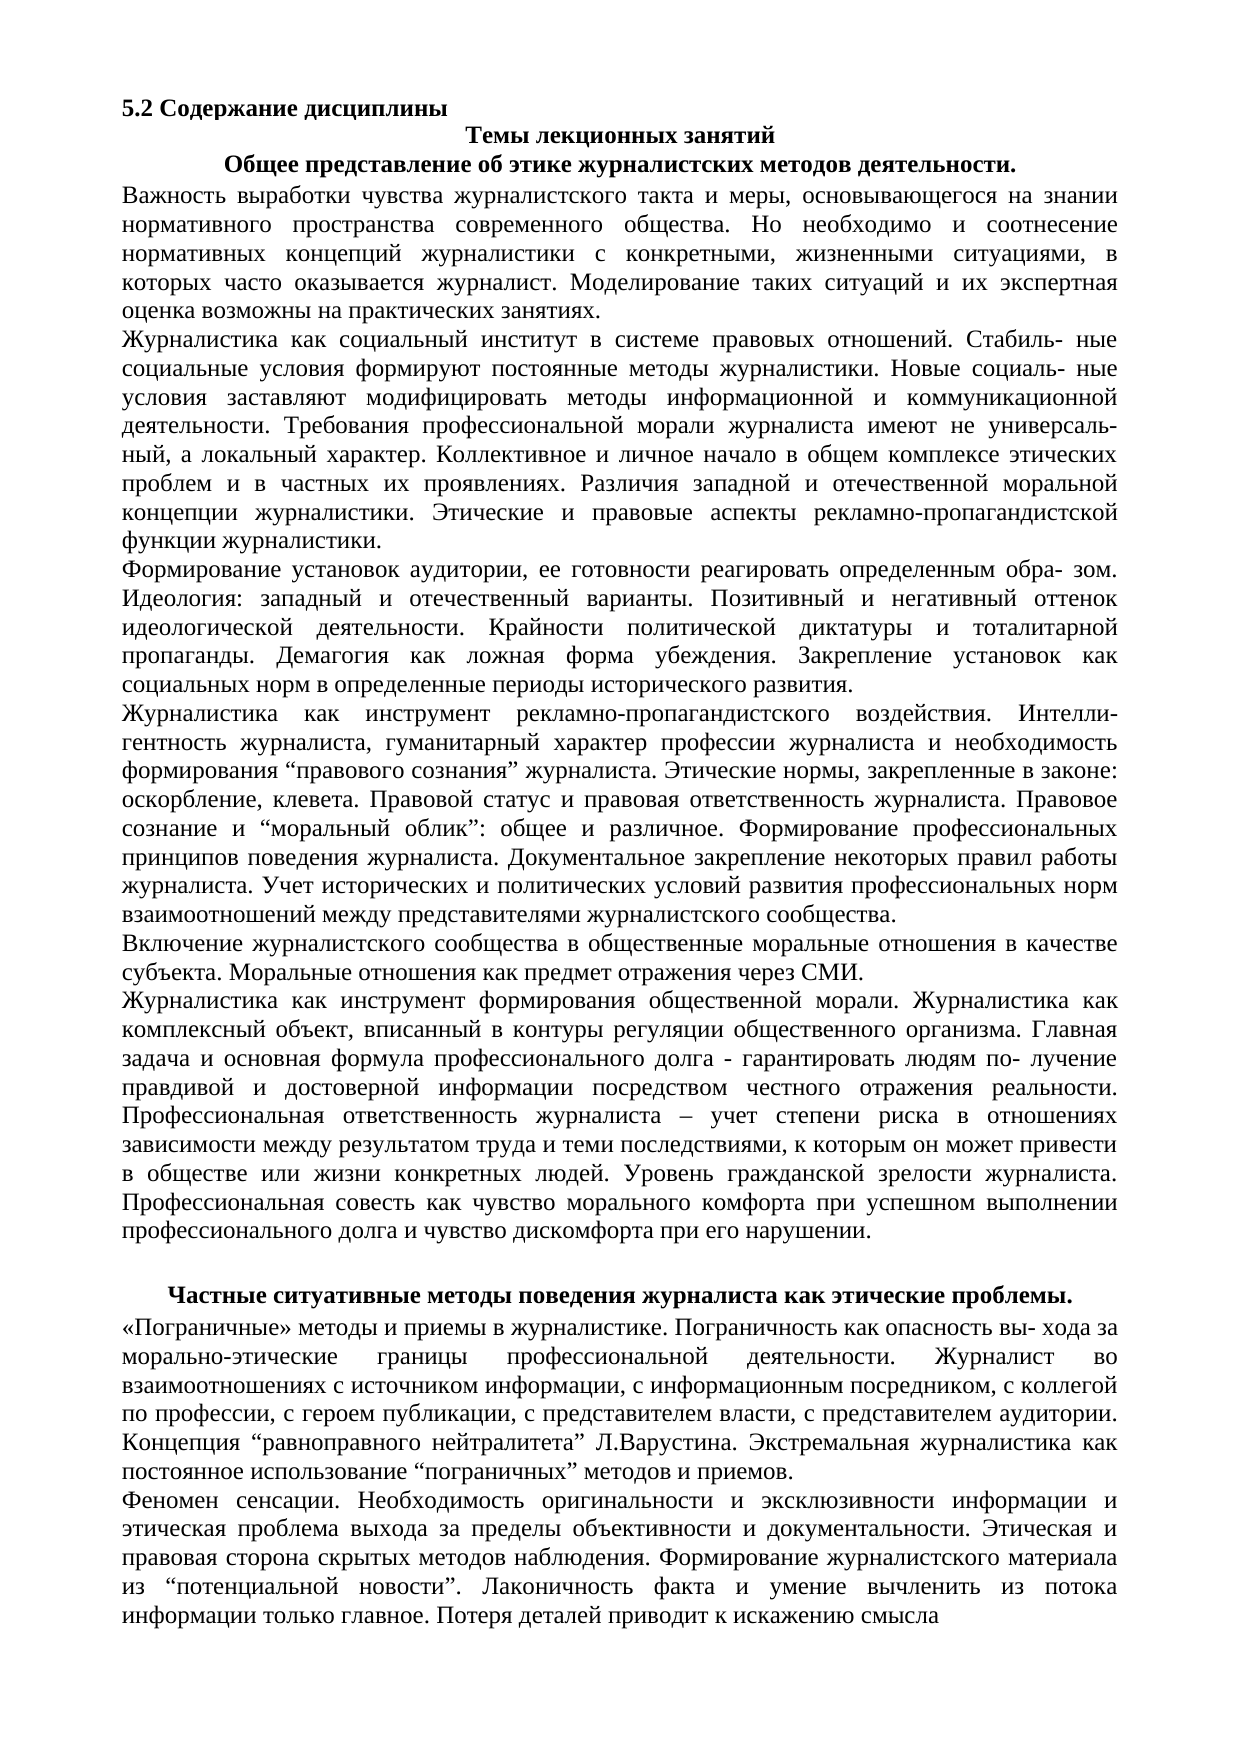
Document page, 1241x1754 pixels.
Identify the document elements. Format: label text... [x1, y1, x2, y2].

table_cell Общее представление об этике журналистских методов деятельности. [118, 149, 1122, 180]
table_cell Темы лекционных занятий [118, 120, 1122, 149]
table_cell Важность выработки чувства журналистского такта и меры, основывающегося на знании нормативного пространства современного общества. Но необходимо и соотнесение нормативных концепций журналистики с конкретными, жизненными ситуациями, в которых часто оказывается журналист. Моделирование таких ситуаций и их экспертная оценка возможны на практических занятиях. Журналистика как социальный институт в системе правовых отношений. Стабиль- ные социальные условия формируют постоянные методы журналистики. Новые социаль- ные условия заставляют модифицировать методы информационной и коммуникационной деятельности. Требования профессиональной морали журналиста имеют не универсаль- ный, а локальный характер. Коллективное и личное начало в общем комплексе этических проблем и в частных их проявлениях. Различия западной и отечественной моральной концепции журналистики. Этические и правовые аспекты рекламно-пропагандистской функции журналистики. Формирование установок аудитории, ее готовности реагировать определенным обра- зом. Идеология: западный и отечественный варианты. Позитивный и негативный оттенок идеологической деятельности. Крайности политической диктатуры и тоталитарной пропаганды. Демагогия как ложная форма убеждения. Закрепление установок как социальных норм в определенные периоды исторического развития. Журналистика как инструмент рекламно-пропагандистского воздействия. Интелли- гентность журналиста, гуманитарный характер профессии журналиста и необходимость формирования “правового сознания” журналиста. Этические нормы, закрепленные в законе: оскорбление, клевета. Правовой статус и правовая ответственность журналиста. Правовое сознание и “моральный облик”: общее и различное. Формирование профессиональных принципов поведения журналиста. Документальное закрепление некоторых правил работы журналиста. Учет исторических и политических условий развития профессиональных норм взаимоотношений между представителями журналистского сообщества. Включение журналистского сообщества в общественные моральные отношения в качестве субъекта. Моральные отношения как предмет отражения через СМИ. Журналистика как инструмент формирования общественной морали. Журналистика как комплексный объект, вписанный в контуры регуляции общественного организма. Главная задача и основная формула профессионального долга - гарантировать людям по- лучение правдивой и достоверной информации посредством честного отражения реальности. Профессиональная ответственность журналиста – учет степени риска в отношениях зависимости между результатом труда и теми последствиями, к которым он может привести в обществе или жизни конкретных людей. Уровень гражданской зрелости журналиста. Профессиональная совесть как чувство морального комфорта при успешном выполнении профессионального долга и чувство дискомфорта при его нарушении. [118, 180, 1122, 1281]
table_header 5.2 Содержание дисциплины [118, 59, 1122, 120]
table_cell «Пограничные» методы и приемы в журналистике. Пограничность как опасность вы- хода за морально-этические границы профессиональной деятельности. Журналист во взаимоотношениях с источником информации, с информационным посредником, с коллегой по профессии, с героем публикации, с представителем власти, с представителем аудитории. Концепция “равноправного нейтралитета” Л.Варустина. Экстремальная журналистика как постоянное использование “пограничных” методов и приемов. Феномен сенсации. Необходимость оригинальности и эксклюзивности информации и этическая проблема выхода за пределы объективности и документальности. Этическая и правовая сторона скрытых методов наблюдения. Формирование журналистского материала из “потенциальной новости”. Лаконичность факта и умение вычленить из потока информации только главное. Потеря деталей приводит к искажению смысла [118, 1312, 1122, 1662]
table_cell Частные ситуативные методы поведения журналиста как этические проблемы. [118, 1281, 1122, 1312]
